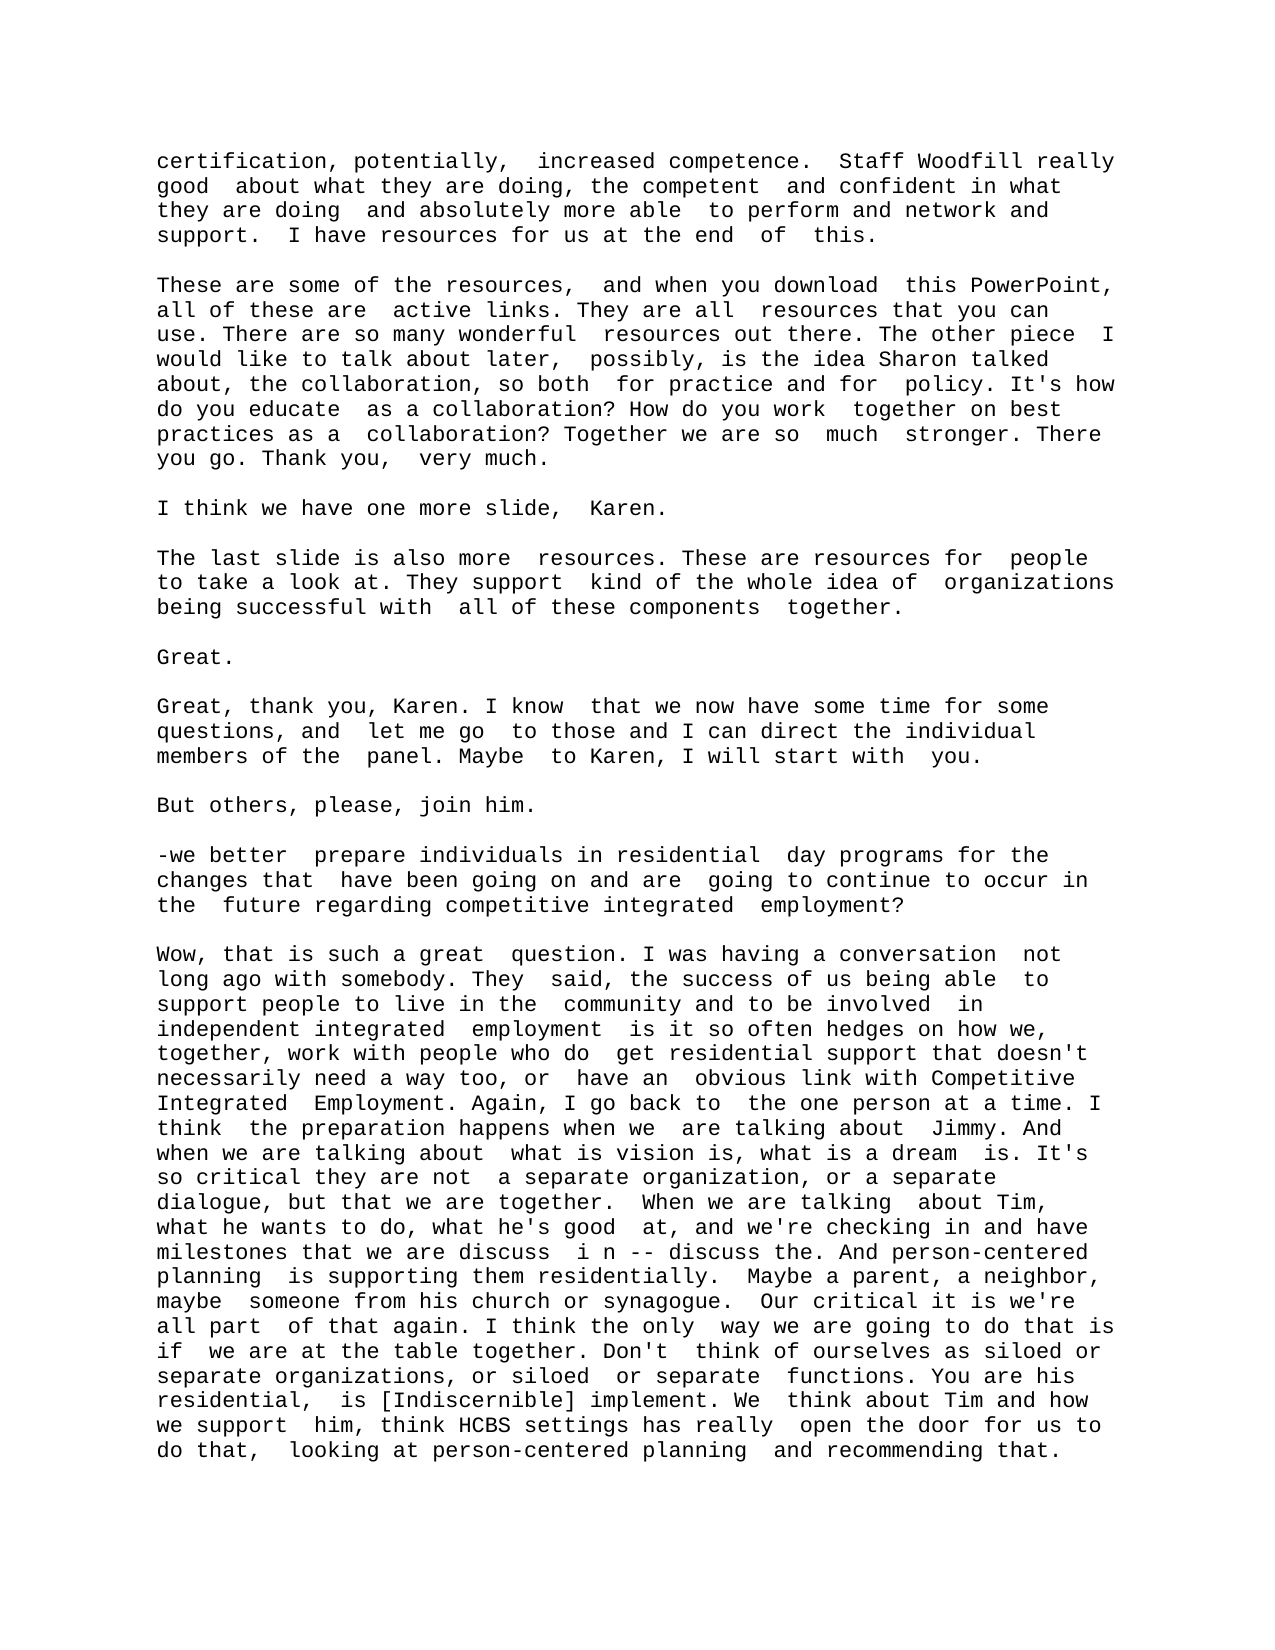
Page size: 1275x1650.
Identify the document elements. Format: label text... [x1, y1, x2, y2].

text These are some of the resources, and when you download this PowerPoint, all of these are active links. They are all resources that you can use. There are so many wonderful resources out there. The other piece I would like to talk about later, possibly, is the idea Sharon talked about, the collaboration, so both for practice and for policy. It's how do you educate as a collaboration? How do you work together on best practices as a collaboration? Together we are so much stronger. There you go. Thank you, very much. [156, 274, 1118, 472]
text Great, thank you, Karen. I know that we now have some time for some questions, and let me go to those and I can direct the individual members of the panel. Maybe to Karen, I will start with you. [156, 695, 1118, 770]
text Great. [156, 646, 1118, 671]
text -we better prepare individuals in residential day programs for the changes that have been going on and are going to continue to occur in the future regarding competitive integrated employment? [156, 844, 1118, 918]
text I think we have one more slide, Karen. [156, 497, 1118, 522]
text Wow, that is such a great question. I was having a conversation not long ago with somebody. They said, the success of us being able to support people to live in the community and to be involved in independent integrated employment is it so often hedges on how we, together, work with people who do get residential support that doesn't necessarily need a way too, or have an obvious link with Competitive Integrated Employment. Again, I go back to the one person at a time. I think the preparation happens when we are talking about Jimmy. And when we are talking about what is vision is, what is a dream is. It's so critical they are not a separate organization, or a separate dialogue, but that we are together. When we are talking about Tim, what he wants to do, what he's good at, and we're checking in and have milestones that we are discuss i n -- discuss the. And person-centered planning is supporting them residentially. Maybe a parent, a neighbor, maybe someone from his church or synagogue. Our critical it is we're all part of that again. I think the only way we are going to do that is if we are at the table together. Don't think of ourselves as siloed or separate organizations, or siloed or separate functions. You are his residential, is [Indiscernible] implement. We think about Tim and how we support him, think HCBS settings has really open the door for us to do that, looking at person-centered planning and recommending that. [156, 943, 1118, 1464]
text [156, 150, 1118, 249]
text But others, please, join him. [156, 794, 1118, 819]
text The last slide is also more resources. These are resources for people to take a look at. They support kind of the whole idea of organizations being successful with all of these components together. [156, 547, 1118, 621]
